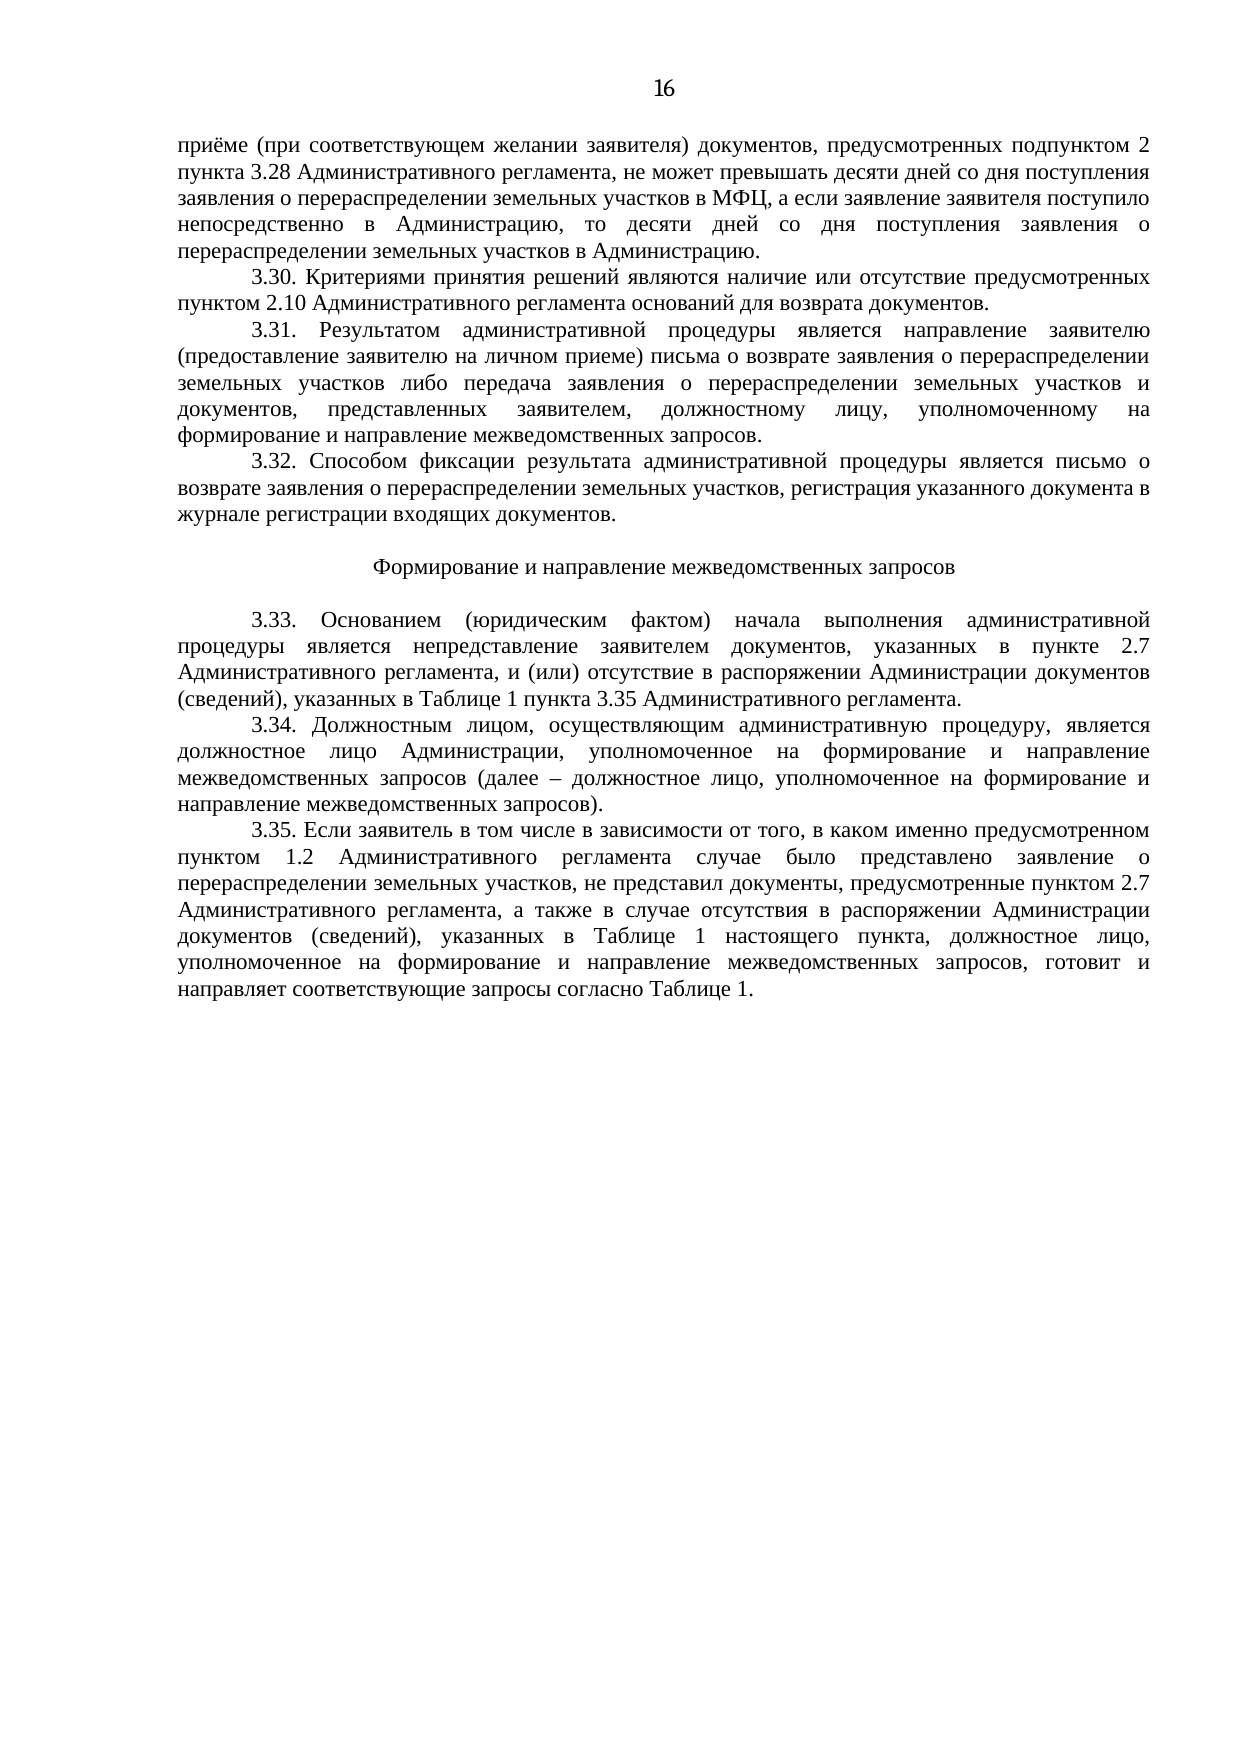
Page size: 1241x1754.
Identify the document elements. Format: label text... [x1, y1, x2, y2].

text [177, 118, 1152, 263]
text 3.33. Основанием (юридическим фактом) начала выполнения административной процедуры является непредставление заявителем документов, указанных в пункте 2.7 Административного регламента, и (или) отсутствие в распоряжении Администрации документов (сведений), указанных в Таблице 1 пункта 3.35 Административного регламента. [177, 606, 1152, 711]
text 3.34. Должностным лицом, осуществляющим административную процедуру, является должностное лицо Администрации, уполномоченное на формирование и направление межведомственных запросов (далее – должностное лицо, уполномоченное на формирование и направление межведомственных запросов). [177, 711, 1152, 817]
text 3.32. Способом фиксации результата административной процедуры является письмо о возврате заявления о перераспределении земельных участков, регистрация указанного документа в журнале регистрации входящих документов. [177, 448, 1152, 527]
text Формирование и направление межведомственных запросов [177, 553, 1152, 579]
text 3.35. Если заявитель в том числе в зависимости от того, в каком именно предусмотренном пунктом 1.2 Административного регламента случае было представлено заявление о перераспределении земельных участков, не представил документы, предусмотренные пунктом 2.7 Административного регламента, а также в случае отсутствия в распоряжении Администрации документов (сведений), указанных в Таблице 1 настоящего пункта, должностное лицо, уполномоченное на формирование и направление межведомственных запросов, готовит и направляет соответствующие запросы согласно Таблице 1. [177, 817, 1152, 1001]
text 3.30. Критериями принятия решений являются наличие или отсутствие предусмотренных пунктом 2.10 Административного регламента оснований для возврата документов. [177, 263, 1152, 316]
text 3.31. Результатом административной процедуры является направление заявителю (предоставление заявителю на личном приеме) письма о возврате заявления о перераспределении земельных участков либо передача заявления о перераспределении земельных участков и документов, представленных заявителем, должностному лицу, уполномоченному на формирование и направление межведомственных запросов. [177, 316, 1152, 448]
